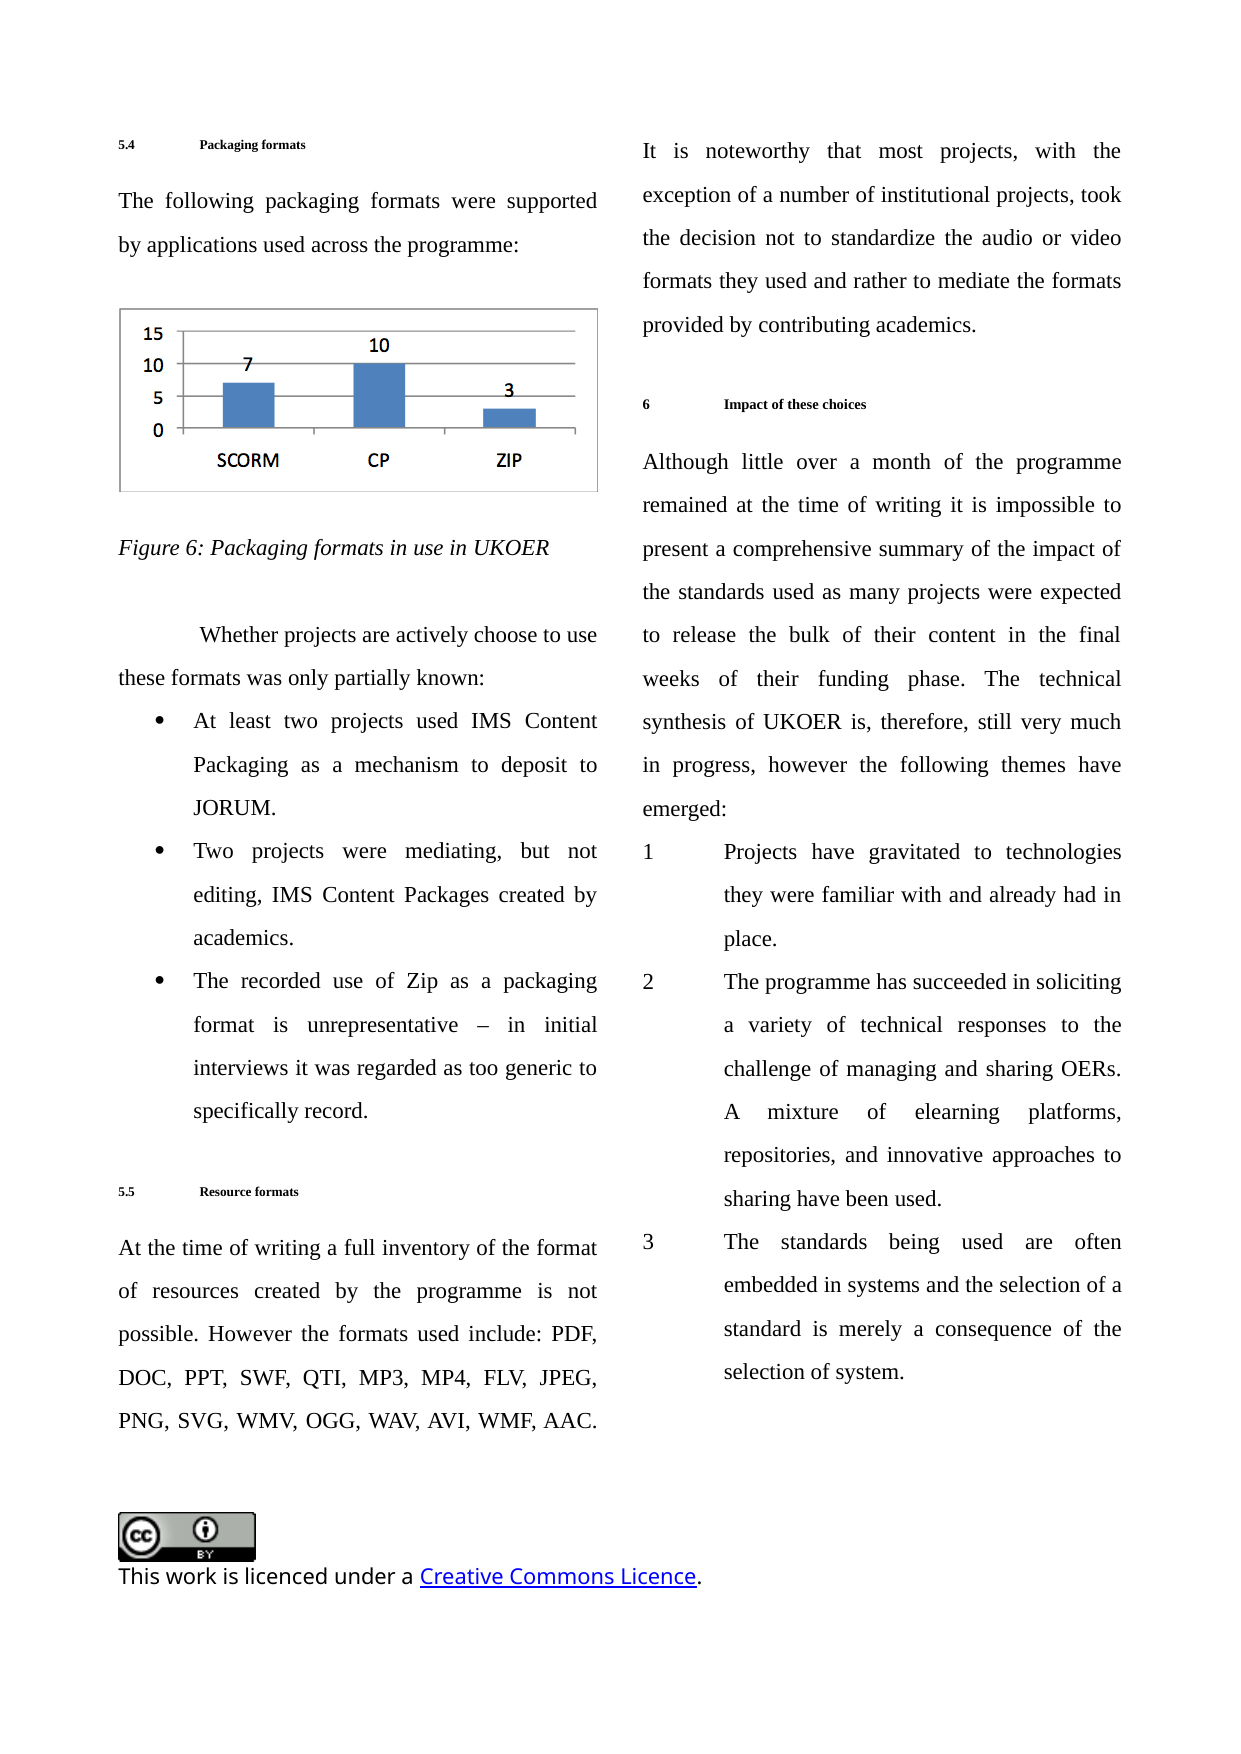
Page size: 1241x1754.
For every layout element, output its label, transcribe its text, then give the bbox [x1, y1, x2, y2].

text Whether projects are actively choose to use these formats was only partially known: [118, 612, 598, 699]
list Two projects were mediating, but not editing, IMS Content Packages created by academics. [156, 829, 598, 959]
list At least two projects used IMS Content Packaging as a mechanism to deposit to JORUM. [156, 699, 598, 829]
picture [118, 1512, 256, 1562]
text Although little over a month of the programme remained at the time of writing it is impossible to present a comprehensive summary of the impact of the standards used as many projects were expected to release the bulk of their content in the final weeks of their funding phase. The technical synthesis of UKOER is, therefore, still very much in progress, however the following themes have emerged: [642, 439, 1122, 829]
picture [118, 308, 598, 492]
subtitle Resource formats [118, 1176, 598, 1219]
text Figure 6: Packaging formats in use in UKOER [118, 526, 598, 569]
list Projects have gravitated to technologies they were familiar with and already had in place. [642, 829, 1122, 959]
subtitle Impact of these choices [642, 389, 1122, 432]
text At the time of writing a full inventory of the format of resources created by the programme is not possible. However the formats used include: PDF, DOC, PPT, SWF, QTI, MP3, MP4, FLV, JPEG, PNG, SVG, WMV, OGG, WAV, AVI, WMF, AAC. It is noteworthy that most projects, with the exception of a number of institutional projects, took the decision not to standardize the audio or video formats they used and rather to mediate the formats provided by contributing academics. [118, 1225, 598, 1442]
text At the time of writing a full inventory of the format of resources created by the programme is not possible. However the formats used include: PDF, DOC, PPT, SWF, QTI, MP3, MP4, FLV, JPEG, PNG, SVG, WMV, OGG, WAV, AVI, WMF, AAC. It is noteworthy that most projects, with the exception of a number of institutional projects, took the decision not to standardize the audio or video formats they used and rather to mediate the formats provided by contributing academics. [642, 129, 1122, 346]
text The following packaging formats were supported by applications used across the programme: [118, 179, 598, 266]
subtitle Packaging formats [118, 129, 598, 172]
list The standards being used are often embedded in systems and the selection of a standard is merely a consequence of the selection of system. [642, 1219, 1122, 1393]
list The recorded use of Zip as a packaging format is unrepresentative – in initial interviews it was regarded as too generic to specifically record. [156, 959, 598, 1132]
list The programme has succeeded in soliciting a variety of technical responses to the challenge of managing and sharing OERs. A mixture of elearning platforms, repositories, and innovative approaches to sharing have been used. [642, 959, 1122, 1219]
